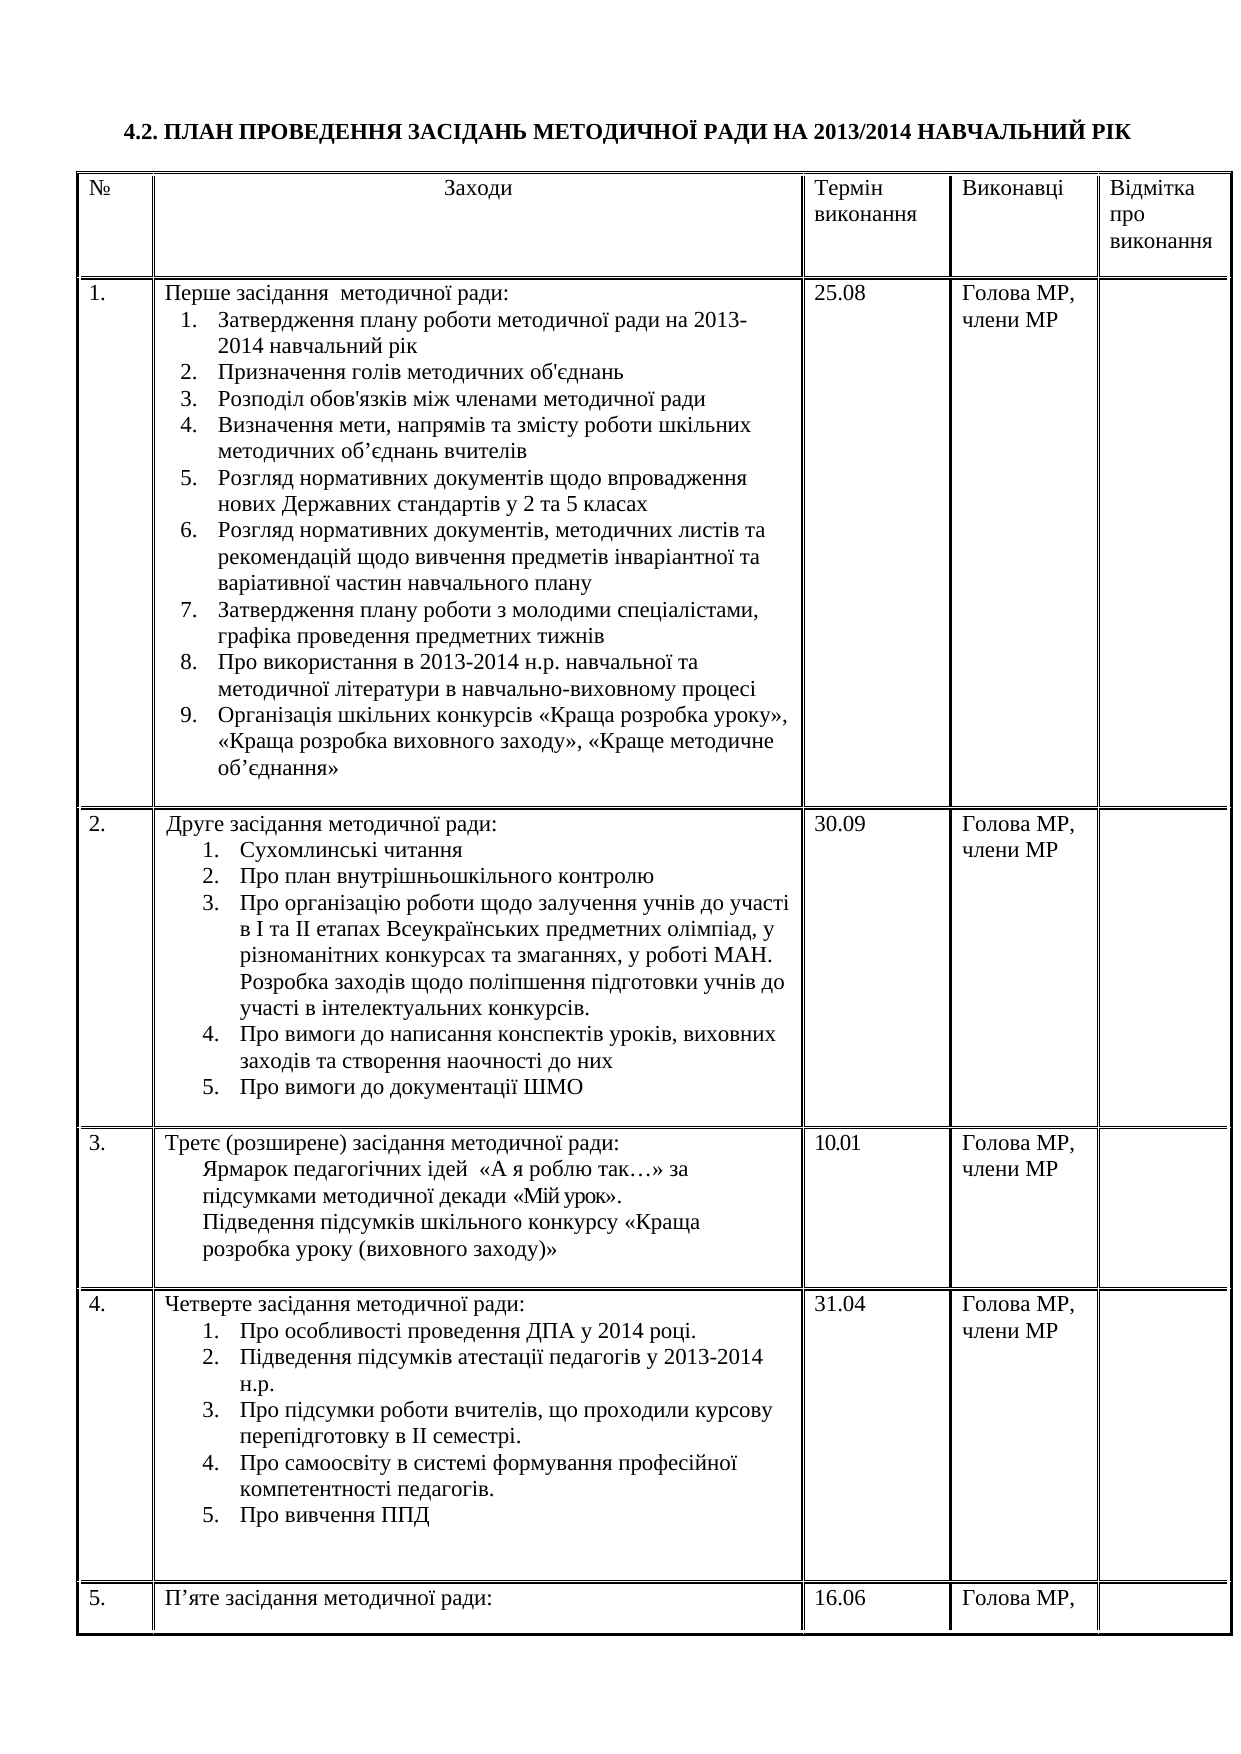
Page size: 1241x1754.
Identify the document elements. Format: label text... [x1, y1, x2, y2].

table_cell [77, 806, 153, 1126]
table_cell Четверте засідання методичної ради: Про особливості проведення ДПА у 2014 році. Підведення підсумків атестації педагогів у 2013-2014 н.р. Про підсумки роботи вчителів, що проходили курсову перепідготовку в ІІ семестрі. Про самоосвіту в системі формування професійної компетентності педагогів. Про вивчення ППД [155, 1291, 801, 1580]
table_cell Голова МР, члени МР [952, 1291, 1097, 1580]
table_cell [79, 1287, 152, 1580]
table_header Заходи [153, 172, 803, 276]
table_cell 30.09 [805, 810, 949, 1126]
text 4.2. ПЛАН ПРОВЕДЕННЯ ЗАСІДАНЬ МЕТОДИЧНОЇ РАДИ НА 2013/2014 НАВЧАЛЬНИЙ РІК [88, 118, 1167, 144]
table_cell Перше засідання методичної ради: Затвердження плану роботи методичної ради на 2013-2014 навчальний рік Призначення голів методичних об'єднань Розподіл обов'язків між членами методичної ради Визначення мети, напрямів та змісту роботи шкільних методичних об’єднань вчителів Розгляд нормативних документів щодо впровадження нових Державних стандартів у 2 та 5 класах Розгляд нормативних документів, методичних листів та рекомендацій щодо вивчення предметів інваріантної та варіативної частин навчального плану Затвердження плану роботи з молодими спеціалістами, графіка проведення предметних тижнів Про використання в 2013-2014 н.р. навчальної та методичної літератури в навчально-виховному процесі Організація шкільних конкурсів «Краща розробка уроку», «Краща розробка виховного заходу», «Краще методичне об’єднання» [155, 280, 801, 806]
table_cell [1098, 1580, 1231, 1633]
table_header Відмітка про виконання [1098, 172, 1230, 276]
table_cell Голова МР, члени МР [952, 810, 1097, 1126]
table_cell [79, 276, 152, 806]
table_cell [153, 1580, 803, 1633]
table_cell 31.04 [805, 1291, 949, 1580]
table_cell Третє (розширене) засідання методичної ради: Ярмарок педагогічних ідей «А я роблю так…» за підсумками методичної декади «Мій урок». Підведення підсумків шкільного конкурсу «Краща розробка уроку (виховного заходу)» [155, 1129, 801, 1287]
table_cell Голова МР, члени МР [952, 1129, 1097, 1287]
table_cell [1100, 276, 1230, 806]
table_cell Голова МР, члени МР [952, 280, 1097, 806]
table_cell 10.01 [805, 1129, 949, 1287]
table_cell [1100, 1126, 1230, 1287]
table_cell [1100, 1287, 1230, 1580]
table_header Виконавці [951, 174, 1098, 276]
table_cell [77, 1580, 153, 1633]
table_header № [79, 174, 153, 276]
table_cell [79, 1126, 152, 1287]
table_cell [1098, 806, 1231, 1126]
table_cell Друге засідання методичної ради: Сухомлинські читання Про план внутрішньошкільного контролю Про організацію роботи щодо залучення учнів до участі в І та ІІ етапах Всеукраїнських предметних олімпіад, у різноманітних конкурсах та змаганнях, у роботі МАН. Розробка заходів щодо поліпшення підготовки учнів до участі в інтелектуальних конкурсів. Про вимоги до написання конспектів уроків, виховних заходів та створення наочності до них Про вимоги до документації ШМО [155, 810, 801, 1126]
table_cell Голова МР, члени МР [951, 1584, 1098, 1633]
table_header Термін виконання [803, 174, 951, 276]
table_cell 25.08 [805, 280, 949, 806]
table_cell 16.06 [803, 1583, 951, 1633]
